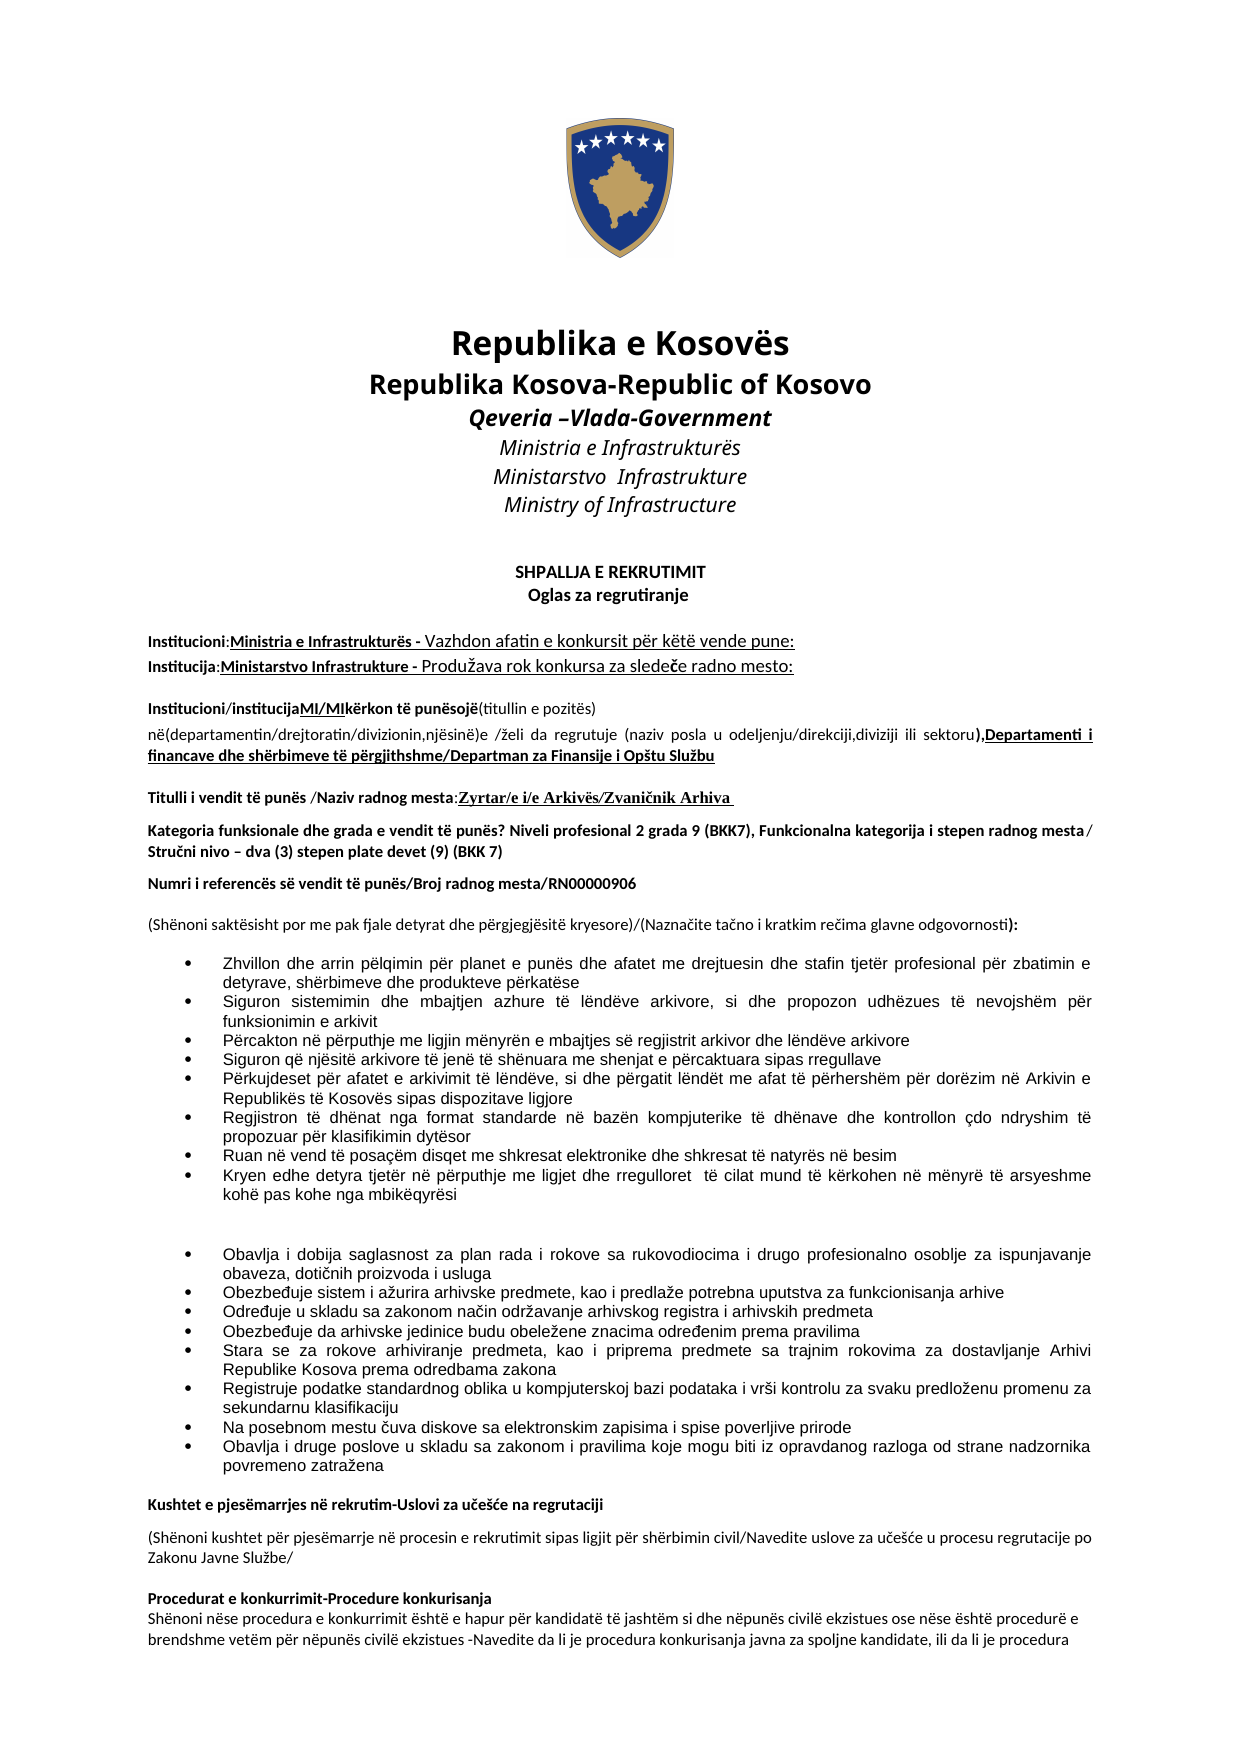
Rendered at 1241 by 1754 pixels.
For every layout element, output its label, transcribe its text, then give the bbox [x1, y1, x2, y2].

text Numri i referencës së vendit të punës/Broj radnog mesta/RN00000906 [148, 874, 1092, 894]
text Kushtet e pjesëmarrjes në rekrutim-Uslovi za učešće na regrutaciji [148, 1494, 1092, 1515]
list Obezbeđuje da arhivske jedinice budu obeležene znacima određenim prema pravilima [185, 1321, 1092, 1341]
list Siguron sistemimin dhe mbajtjen azhure të lëndëve arkivore, si dhe propozon udhëzues të nevojshëm për funksionimin e arkivit [185, 992, 1092, 1031]
picture [566, 118, 674, 258]
list Kryen edhe detyra tjetër në përputhje me ligjet dhe rregulloret të cilat mund të kërkohen në mënyrë të arsyeshme kohë pas kohe nga mbikëqyrësi [185, 1165, 1092, 1204]
list Stara se za rokove arhiviranje predmeta, kao i priprema predmete sa trajnim rokovima za dostavljanje Arhivi Republike Kosova prema odredbama zakona [185, 1341, 1092, 1379]
text Oglas za regrutiranje [148, 584, 1092, 607]
list Regjistron të dhënat nga format standarde në bazën kompjuterike të dhënave dhe kontrollon çdo ndryshim të propozuar për klasifikimin dytësor [185, 1108, 1092, 1146]
text (Shënoni kushtet për pjesëmarrje në procesin e rekrutimit sipas ligjit për shërbimin civil/Navedite uslove za učešće u procesu regrutacije po Zakonu Javne Službe/ [148, 1527, 1092, 1568]
text (Shënoni saktësisht por me pak fjale detyrat dhe përgjegjësitë kryesore)/(Naznačite tačno i kratkim rečima glavne odgovornosti): [148, 914, 1092, 934]
list Ruan në vend të posaçëm disqet me shkresat elektronike dhe shkresat të natyrës në besim [185, 1146, 1092, 1165]
list Përcakton në përputhje me ligjin mënyrën e mbajtjes së regjistrit arkivor dhe lëndëve arkivore [185, 1031, 1092, 1050]
text Kategoria funksionale dhe grada e vendit të punës? Niveli profesional 2 grada 9 (BKK7), Funkcionalna kategorija i stepen radnog mesta/ Stručni nivo – dva (3) stepen plate devet (9) (BKK 7) [148, 821, 1092, 861]
text Procedurat e konkurrimit-Procedure konkurisanja [148, 1588, 1092, 1608]
text Institucioni:Ministria e Infrastrukturës - Vazhdon afatin e konkursit për këtë vende pune: [148, 629, 1092, 652]
list Registruje podatke standardnog oblika u kompjuterskoj bazi podataka i vrši kontrolu za svaku predloženu promenu za sekundarnu klasifikaciju [185, 1379, 1092, 1417]
text Titulli i vendit të punës /Naziv radnog mesta:Zyrtar/e i/e Arkivës/Zvaničnik Arhiva [148, 767, 1092, 808]
text Institucija:Ministarstvo Infrastrukture - Produžava rok konkursa za sledeče radno mesto: [148, 652, 1092, 678]
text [148, 1608, 1092, 1649]
text SHPALLJA E REKRUTIMIT [148, 538, 1092, 584]
text Institucioni/institucijaMI/MIkërkon të punësojë(titullin e pozitës) [148, 698, 1092, 718]
text në(departamentin/drejtoratin/divizionin,njësinë)e /želi da regrutuje (naziv posla u odeljenju/direkciji,diviziji ili sektoru),Departamenti i financave dhe shërbimeve të përgjithshme/Departman za Finansije i Opštu Službu [148, 725, 1092, 765]
list Obavlja i dobija saglasnost za plan rada i rokove sa rukovodiocima i drugo profesionalno osoblje za ispunjavanje obaveza, dotičnih proizvoda i usluga [185, 1244, 1092, 1283]
list Përkujdeset për afatet e arkivimit të lëndëve, si dhe përgatit lëndët me afat të përhershëm për dorëzim në Arkivin e Republikës të Kosovës sipas dispozitave ligjore [185, 1069, 1092, 1108]
list Obezbeđuje sistem i ažurira arhivske predmete, kao i predlaže potrebna uputstva za funkcionisanja arhive [185, 1283, 1092, 1302]
list Određuje u skladu sa zakonom način održavanje arhivskog registra i arhivskih predmeta [185, 1302, 1092, 1321]
list Na posebnom mestu čuva diskove sa elektronskim zapisima i spise poverljive prirode [185, 1417, 1092, 1437]
list Obavlja i druge poslove u skladu sa zakonom i pravilima koje mogu biti iz opravdanog razloga od strane nadzornika povremeno zatražena [185, 1437, 1092, 1475]
list Siguron që njësitë arkivore të jenë të shënuara me shenjat e përcaktuara sipas rregullave [185, 1050, 1092, 1069]
list Zhvillon dhe arrin pëlqimin për planet e punës dhe afatet me drejtuesin dhe stafin tjetër profesional për zbatimin e detyrave, shërbimeve dhe produkteve përkatëse [185, 954, 1092, 992]
